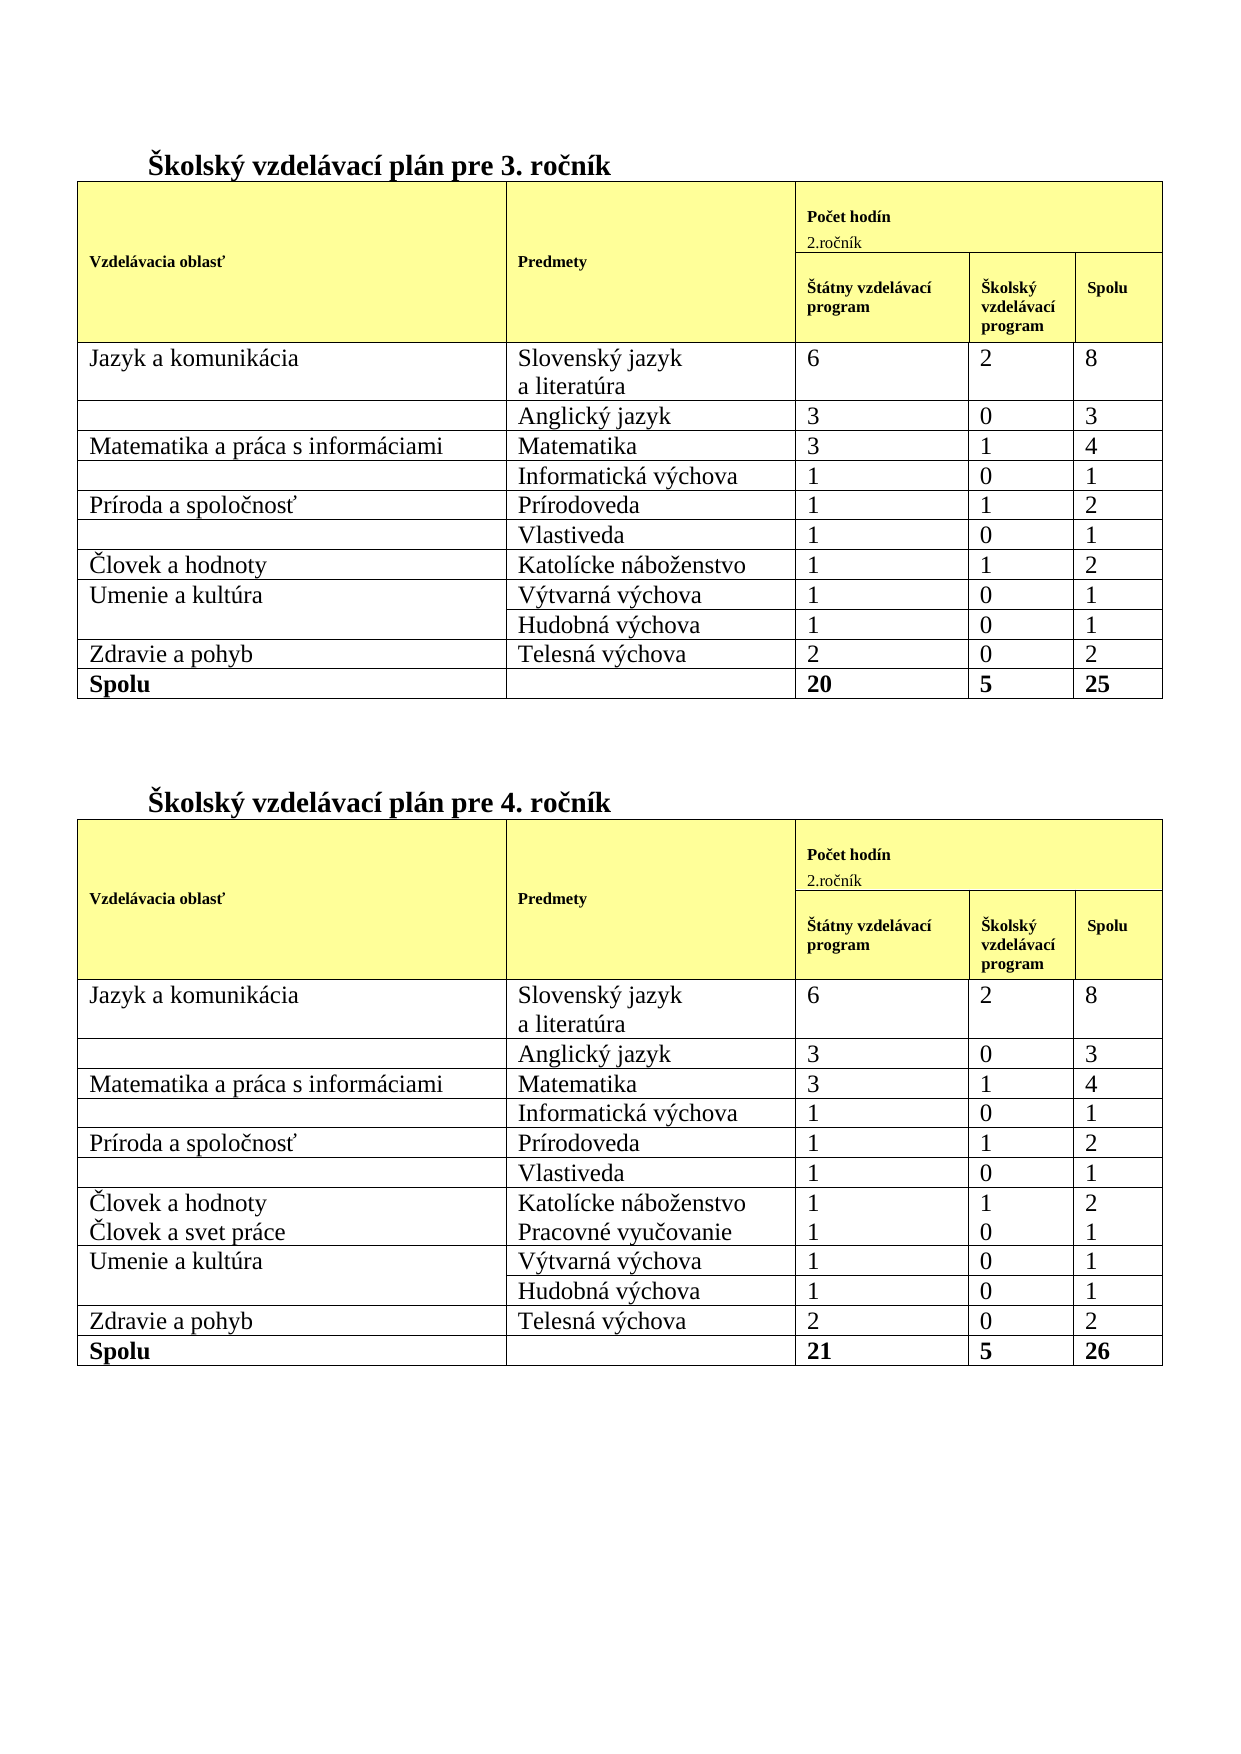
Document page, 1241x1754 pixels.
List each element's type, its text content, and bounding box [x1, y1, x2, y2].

table_cell Štátny vzdelávací program [796, 253, 969, 342]
table_cell 1 [796, 580, 968, 609]
table_cell 2 [796, 640, 968, 668]
table_cell 1 [1074, 520, 1162, 549]
table_cell Hudobná výchova [507, 610, 795, 638]
table_cell 0 [969, 580, 1073, 609]
table_cell 3 [1074, 1039, 1162, 1068]
table_cell 1 [969, 1128, 1073, 1157]
table_cell 1 [1074, 1246, 1162, 1275]
table_cell 3 [796, 1039, 968, 1068]
table_cell Informatická výchova [507, 1099, 795, 1127]
table_cell Výtvarná výchova [507, 1246, 795, 1275]
table_header Vzdelávacia oblasť [78, 820, 506, 979]
table_cell Školský vzdelávací program [970, 891, 1075, 979]
table_cell 0 [969, 1246, 1073, 1275]
table_cell Informatická výchova [507, 461, 795, 489]
table_cell 1 [796, 1276, 968, 1305]
table_cell 1 [796, 1158, 968, 1187]
table_cell Príroda a spoločnosť [78, 491, 506, 519]
table_cell 0 [969, 1158, 1073, 1187]
table_cell 0 [969, 401, 1073, 430]
table_cell 2 [1074, 1306, 1162, 1335]
table_cell 6 [796, 343, 968, 400]
table_cell Telesná výchova [507, 1306, 795, 1335]
table_cell Výtvarná výchova [507, 580, 795, 609]
table_cell 21 [796, 1336, 968, 1364]
table_cell 8 [1074, 343, 1162, 400]
table_cell 1 [969, 491, 1073, 519]
table_cell Umenie a kultúra [78, 1246, 506, 1305]
table_cell [78, 520, 506, 549]
table_cell 1 [1074, 1099, 1162, 1127]
table_cell 1 [796, 1246, 968, 1275]
table_cell 2 [969, 980, 1073, 1038]
table_cell 1 [969, 1069, 1073, 1097]
table_cell 26 [1074, 1336, 1162, 1364]
table_cell 1 [796, 520, 968, 549]
table_cell Človek a hodnoty [78, 550, 506, 579]
table_cell 2 [969, 343, 1073, 400]
table_cell Matematika a práca s informáciami [78, 1069, 506, 1097]
table_cell Jazyk a komunikácia [78, 343, 506, 400]
table_cell Matematika a práca s informáciami [78, 431, 506, 460]
table_cell Príroda a spoločnosť [78, 1128, 506, 1157]
table_cell 1 [796, 550, 968, 579]
table_cell Umenie a kultúra [78, 580, 506, 638]
text Školský vzdelávací plán pre 4. ročník [148, 785, 1093, 819]
table_cell Človek a hodnoty Človek a svet práce [78, 1188, 506, 1245]
table_cell Zdravie a pohyb [78, 1306, 506, 1335]
table_cell 1 [796, 491, 968, 519]
table_cell [78, 1039, 506, 1068]
table_cell Slovenský jazyk a literatúra [507, 980, 795, 1038]
table_cell 0 [969, 1039, 1073, 1068]
table_cell [78, 1158, 506, 1187]
table_cell 0 [969, 640, 1073, 668]
table_cell 2 [1074, 640, 1162, 668]
table_cell 0 [969, 1099, 1073, 1127]
table_cell Telesná výchova [507, 640, 795, 668]
table_cell 20 [796, 669, 968, 698]
table_cell 0 [969, 1276, 1073, 1305]
table_cell 1 [969, 550, 1073, 579]
table_cell [78, 401, 506, 430]
table_cell Spolu [1076, 891, 1162, 979]
table_cell 0 [969, 461, 1073, 489]
table_cell 2 [796, 1306, 968, 1335]
table_cell 1 0 [969, 1188, 1073, 1245]
table_cell 25 [1074, 669, 1162, 698]
table_cell 2 [1074, 550, 1162, 579]
table_cell 3 [796, 431, 968, 460]
table_cell 1 [796, 610, 968, 638]
table_cell Jazyk a komunikácia [78, 980, 506, 1038]
table_header Predmety [507, 820, 795, 979]
table_cell 4 [1074, 431, 1162, 460]
table_cell 2 [1074, 491, 1162, 519]
table_cell Štátny vzdelávací program [796, 891, 969, 979]
table_cell 1 [796, 1099, 968, 1127]
table_cell 1 [796, 1128, 968, 1157]
table_cell 0 [969, 610, 1073, 638]
table_header Počet hodín 2.ročník [796, 182, 1162, 252]
table_cell 1 1 [796, 1188, 968, 1245]
table_cell Zdravie a pohyb [78, 640, 506, 668]
table_cell 5 [969, 669, 1073, 698]
table_cell 1 [796, 461, 968, 489]
table_cell Vlastiveda [507, 520, 795, 549]
table_cell 5 [969, 1336, 1073, 1364]
table_cell 3 [1074, 401, 1162, 430]
table_cell 1 [1074, 1276, 1162, 1305]
table_cell 1 [1074, 580, 1162, 609]
table_cell [507, 669, 795, 698]
table_cell Vlastiveda [507, 1158, 795, 1187]
table_header Počet hodín 2.ročník [796, 820, 1162, 889]
table_cell 1 [1074, 461, 1162, 489]
table_header Predmety [507, 182, 795, 342]
table_cell 1 [1074, 610, 1162, 638]
table_cell [507, 1336, 795, 1364]
table_cell 4 [1074, 1069, 1162, 1097]
table_cell 0 [969, 1306, 1073, 1335]
table_cell Spolu [1076, 253, 1162, 342]
table_cell Školský vzdelávací program [970, 253, 1075, 342]
table_cell Anglický jazyk [507, 1039, 795, 1068]
table_cell 2 1 [1074, 1188, 1162, 1245]
table_cell 2 [1074, 1128, 1162, 1157]
table_cell 1 [969, 431, 1073, 460]
table_cell 8 [1074, 980, 1162, 1038]
table_cell Matematika [507, 1069, 795, 1097]
table_cell [78, 1099, 506, 1127]
table_cell Spolu [78, 669, 506, 698]
table_cell Hudobná výchova [507, 1276, 795, 1305]
table_cell [78, 461, 506, 489]
table_cell Matematika [507, 431, 795, 460]
table_cell Slovenský jazyk a literatúra [507, 343, 795, 400]
table_cell Spolu [78, 1336, 506, 1364]
table_cell Prírodoveda [507, 491, 795, 519]
table_cell Katolícke náboženstvo Pracovné vyučovanie [507, 1188, 795, 1245]
table_cell 3 [796, 1069, 968, 1097]
table_cell Prírodoveda [507, 1128, 795, 1157]
text Školský vzdelávací plán pre 3. ročník [148, 148, 1093, 181]
table_cell 0 [969, 520, 1073, 549]
table_cell 1 [1074, 1158, 1162, 1187]
table_cell Anglický jazyk [507, 401, 795, 430]
table_cell 3 [796, 401, 968, 430]
table_cell 6 [796, 980, 968, 1038]
table_cell Katolícke náboženstvo [507, 550, 795, 579]
table_header Vzdelávacia oblasť [78, 182, 506, 342]
